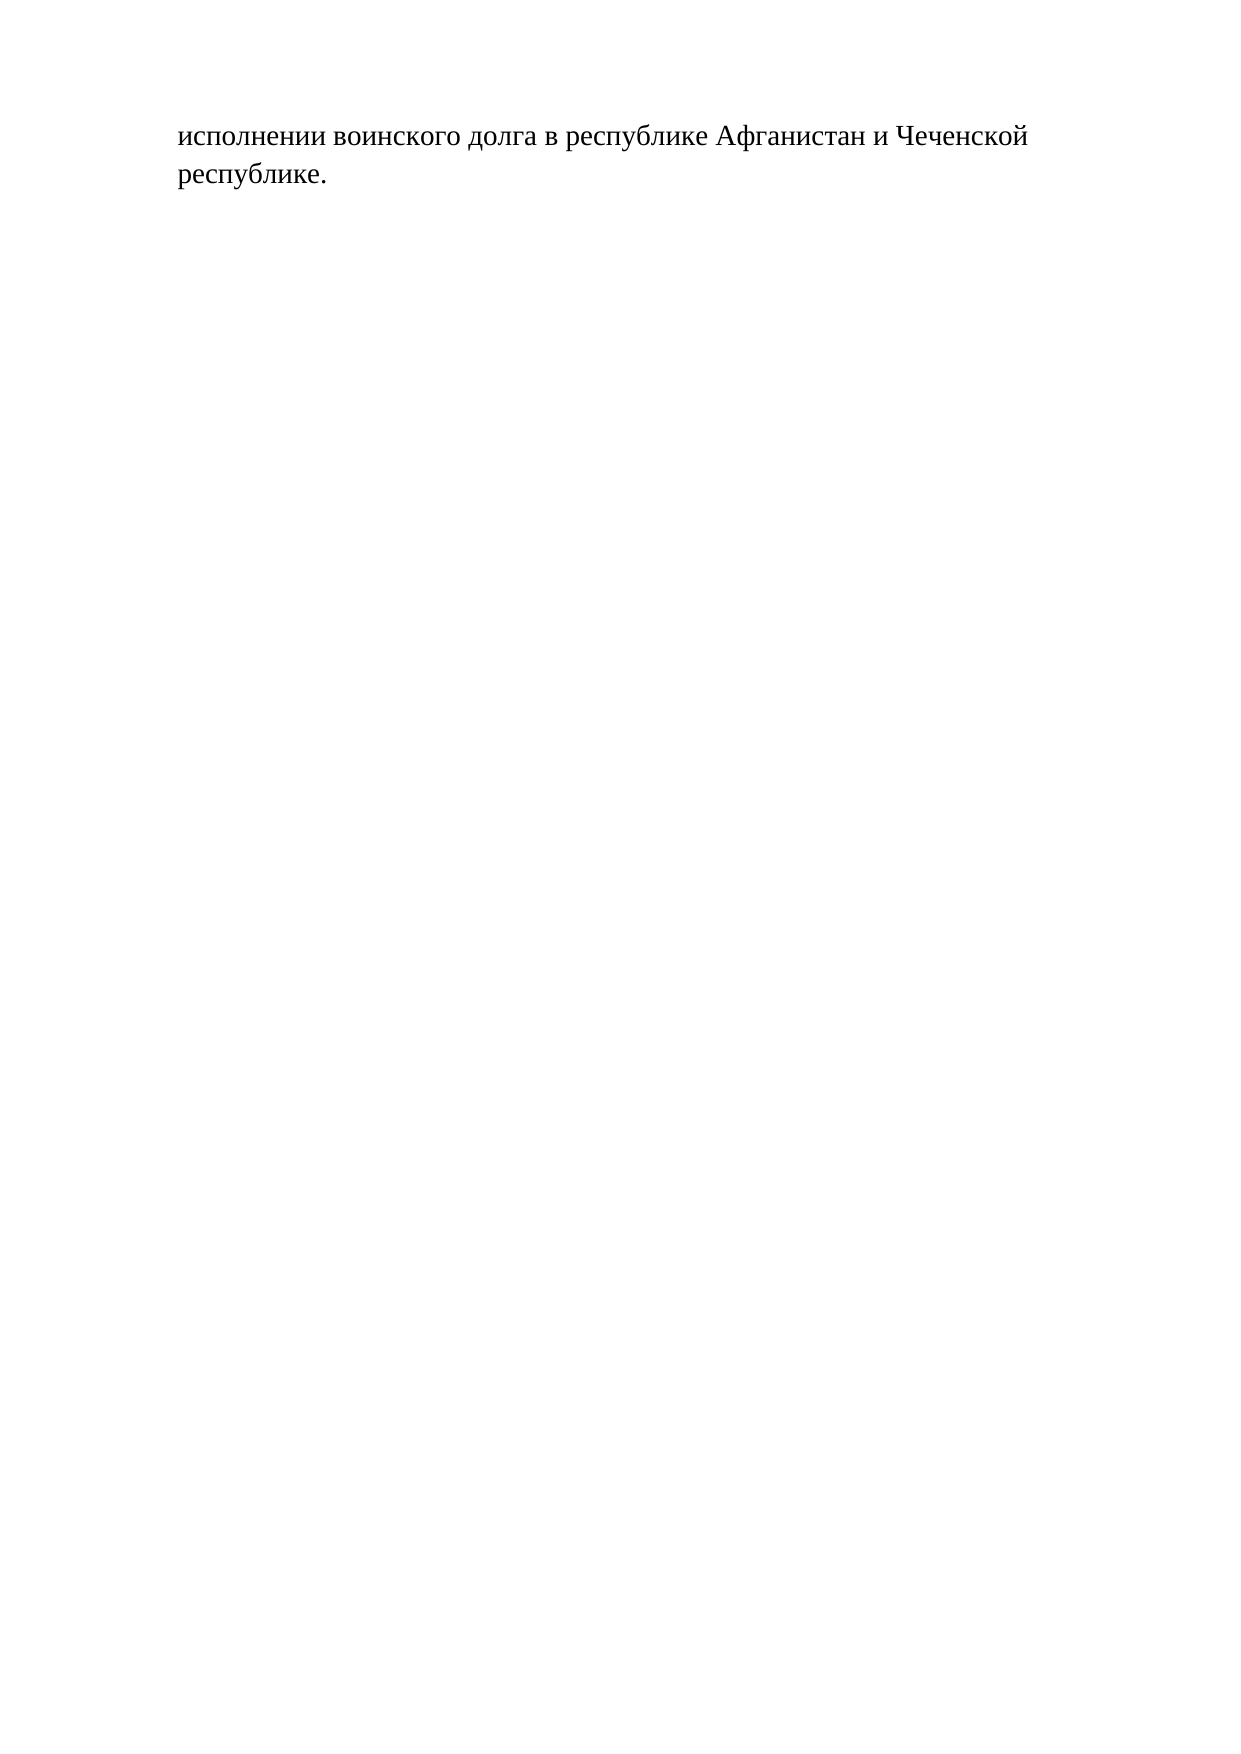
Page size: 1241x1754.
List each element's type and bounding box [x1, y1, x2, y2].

text [177, 118, 1152, 190]
